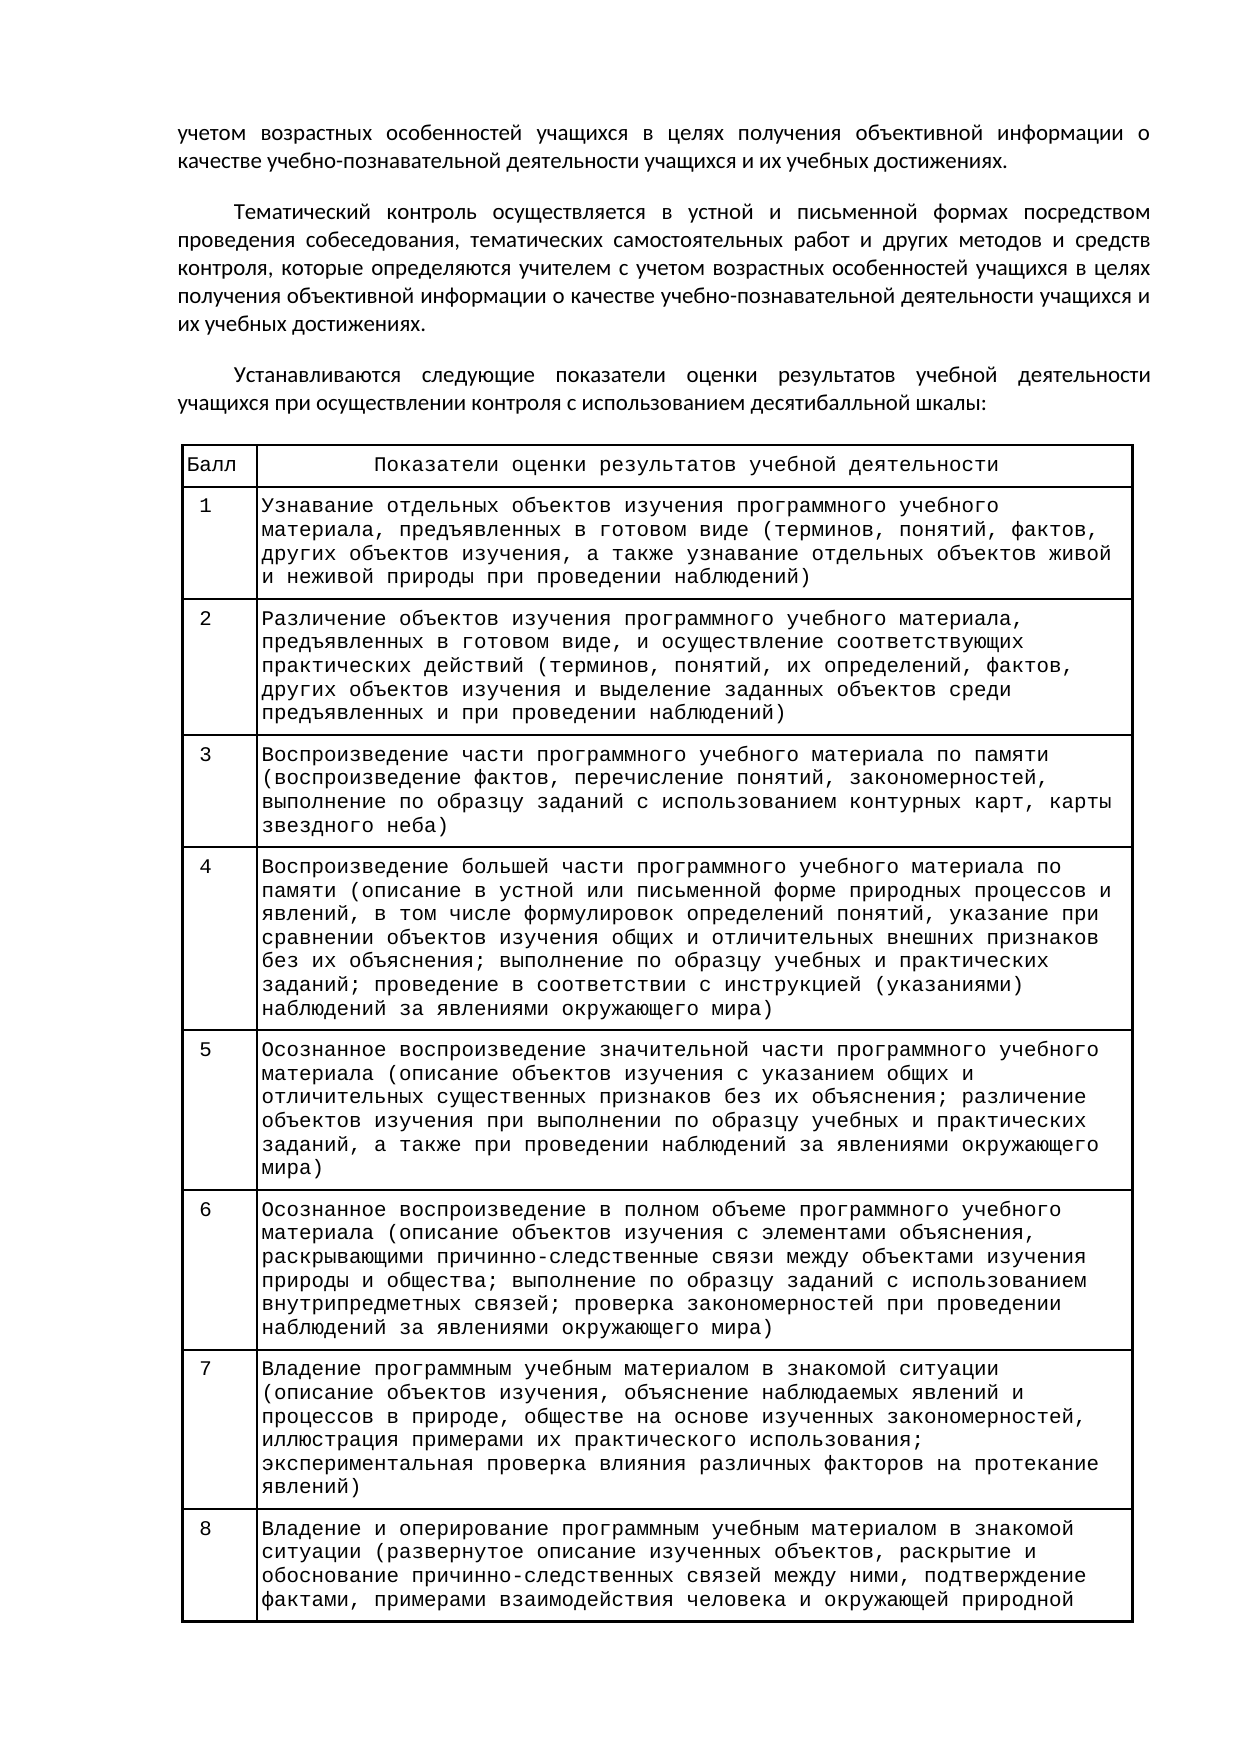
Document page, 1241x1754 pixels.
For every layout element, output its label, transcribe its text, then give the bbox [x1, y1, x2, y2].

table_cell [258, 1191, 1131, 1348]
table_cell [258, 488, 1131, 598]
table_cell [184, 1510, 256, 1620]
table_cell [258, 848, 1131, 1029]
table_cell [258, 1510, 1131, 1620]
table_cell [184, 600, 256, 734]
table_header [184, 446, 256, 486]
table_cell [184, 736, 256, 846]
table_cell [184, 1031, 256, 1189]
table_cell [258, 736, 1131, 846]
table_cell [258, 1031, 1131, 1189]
text Устанавливаются следующие показатели оценки результатов учебной деятельности учащихся при осуществлении контроля с использованием десятибалльной шкалы: [177, 360, 1152, 416]
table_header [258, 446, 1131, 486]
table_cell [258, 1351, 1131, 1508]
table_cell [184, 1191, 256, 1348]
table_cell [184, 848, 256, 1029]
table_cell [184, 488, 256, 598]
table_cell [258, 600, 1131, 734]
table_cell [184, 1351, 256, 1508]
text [177, 118, 1152, 174]
text Тематический контроль осуществляется в устной и письменной формах посредством проведения собеседования, тематических самостоятельных работ и других методов и средств контроля, которые определяются учителем с учетом возрастных особенностей учащихся в целях получения объективной информации о качестве учебно-познавательной деятельности учащихся и их учебных достижениях. [177, 197, 1152, 337]
